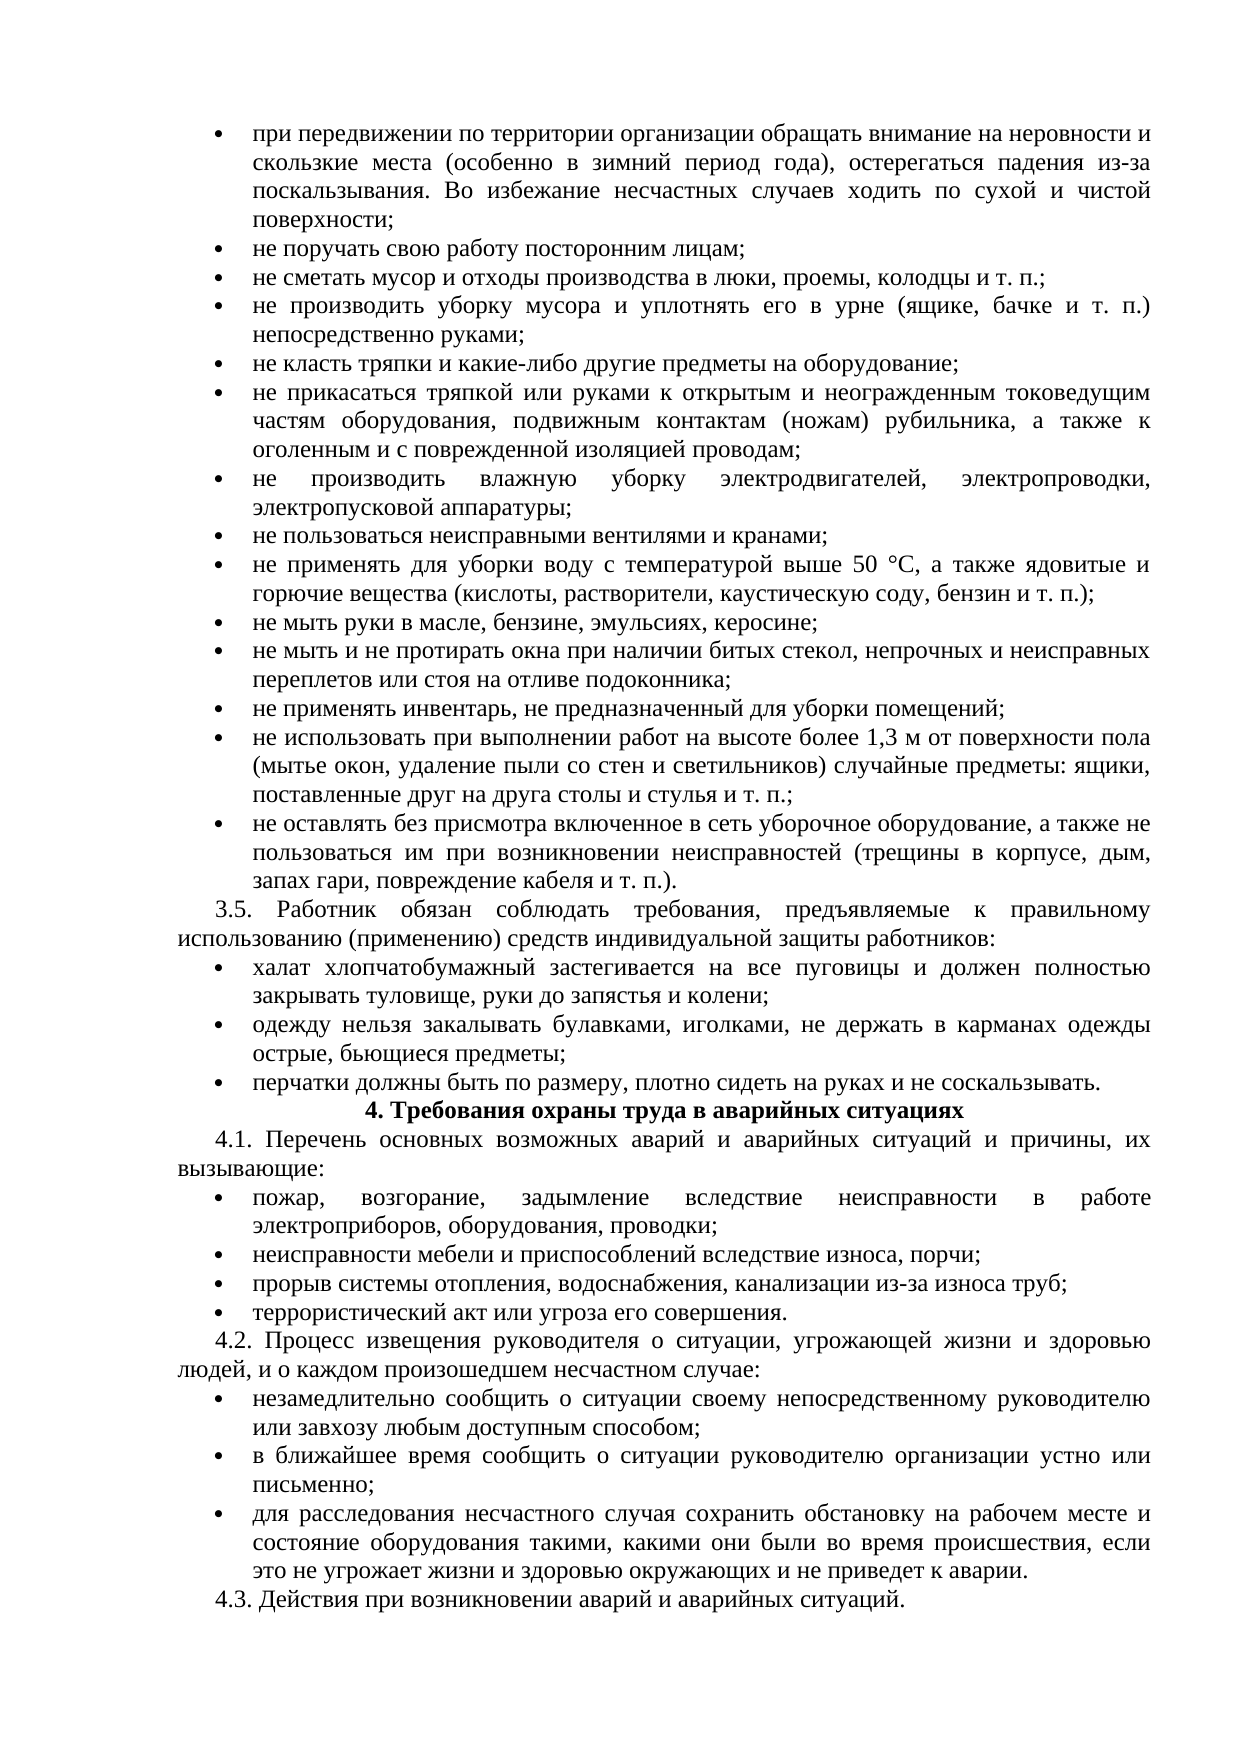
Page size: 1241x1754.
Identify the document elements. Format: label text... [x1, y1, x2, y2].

list пожар, возгорание, задымление вследствие неисправности в работе электроприборов, оборудования, проводки; [215, 1182, 1152, 1239]
list для расследования несчастного случая сохранить обстановку на рабочем месте и состояние оборудования такими, какими они были во время происшествия, если это не угрожает жизни и здоровью окружающих и не приведет к аварии. [215, 1498, 1152, 1584]
list не класть тряпки и какие-либо другие предметы на оборудование; [215, 348, 1152, 377]
text 4.2. Процесс извещения руководителя о ситуации, угрожающей жизни и здоровью людей, и о каждом произошедшем несчастном случае: [177, 1326, 1152, 1383]
list не мыть и не протирать окна при наличии битых стекол, непрочных и неисправных переплетов или стоя на отливе подоконника; [215, 636, 1152, 693]
list террористический акт или угроза его совершения. [215, 1297, 1152, 1326]
list не поручать свою работу посторонним лицам; [215, 233, 1152, 262]
list неисправности мебели и приспособлений вследствие износа, порчи; [215, 1239, 1152, 1268]
list не оставлять без присмотра включенное в сеть уборочное оборудование, а также не пользоваться им при возникновении неисправностей (трещины в корпусе, дым, запах гари, повреждение кабеля и т. п.). [215, 808, 1152, 894]
list перчатки должны быть по размеру, плотно сидеть на руках и не соскальзывать. [215, 1067, 1152, 1096]
list одежду нельзя закалывать булавками, иголками, не держать в карманах одежды острые, бьющиеся предметы; [215, 1009, 1152, 1067]
list не пользоваться неисправными вентилями и кранами; [215, 521, 1152, 549]
list в ближайшее время сообщить о ситуации руководителю организации устно или письменно; [215, 1441, 1152, 1498]
text 3.5. Работник обязан соблюдать требования, предъявляемые к правильному использованию (применению) средств индивидуальной защиты работников: [177, 894, 1152, 952]
text 4.1. Перечень основных возможных аварий и аварийных ситуаций и причины, их вызывающие: [177, 1124, 1152, 1182]
list не производить влажную уборку электродвигателей, электропроводки, электропусковой аппаратуры; [215, 463, 1152, 521]
list не применять для уборки воду с температурой выше 50 °С, а также ядовитые и горючие вещества (кислоты, растворители, каустическую соду, бензин и т. п.); [215, 549, 1152, 607]
list не прикасаться тряпкой или руками к открытым и неогражденным токоведущим частям оборудования, подвижным контактам (ножам) рубильника, а также к оголенным и с поврежденной изоляцией проводам; [215, 377, 1152, 463]
text 4. Требования охраны труда в аварийных ситуациях [177, 1096, 1152, 1124]
list прорыв системы отопления, водоснабжения, канализации из-за износа труб; [215, 1268, 1152, 1297]
list не мыть руки в масле, бензине, эмульсиях, керосине; [215, 607, 1152, 636]
list при передвижении по территории организации обращать внимание на неровности и скользкие места (особенно в зимний период года), остерегаться падения из-за поскальзывания. Во избежание несчастных случаев ходить по сухой и чистой поверхности; [215, 118, 1152, 233]
list халат хлопчатобумажный застегивается на все пуговицы и должен полностью закрывать туловище, руки до запястья и колени; [215, 952, 1152, 1009]
list не производить уборку мусора и уплотнять его в урне (ящике, бачке и т. п.) непосредственно руками; [215, 291, 1152, 348]
list не сметать мусор и отходы производства в люки, проемы, колодцы и т. п.; [215, 262, 1152, 291]
list незамедлительно сообщить о ситуации своему непосредственному руководителю или завхозу любым доступным способом; [215, 1383, 1152, 1441]
list не применять инвентарь, не предназначенный для уборки помещений; [215, 693, 1152, 722]
text 4.3. Действия при возникновении аварий и аварийных ситуаций. [177, 1584, 1152, 1613]
list не использовать при выполнении работ на высоте более 1,3 м от поверхности пола (мытье окон, удаление пыли со стен и светильников) случайные предметы: ящики, поставленные друг на друга столы и стулья и т. п.; [215, 722, 1152, 808]
